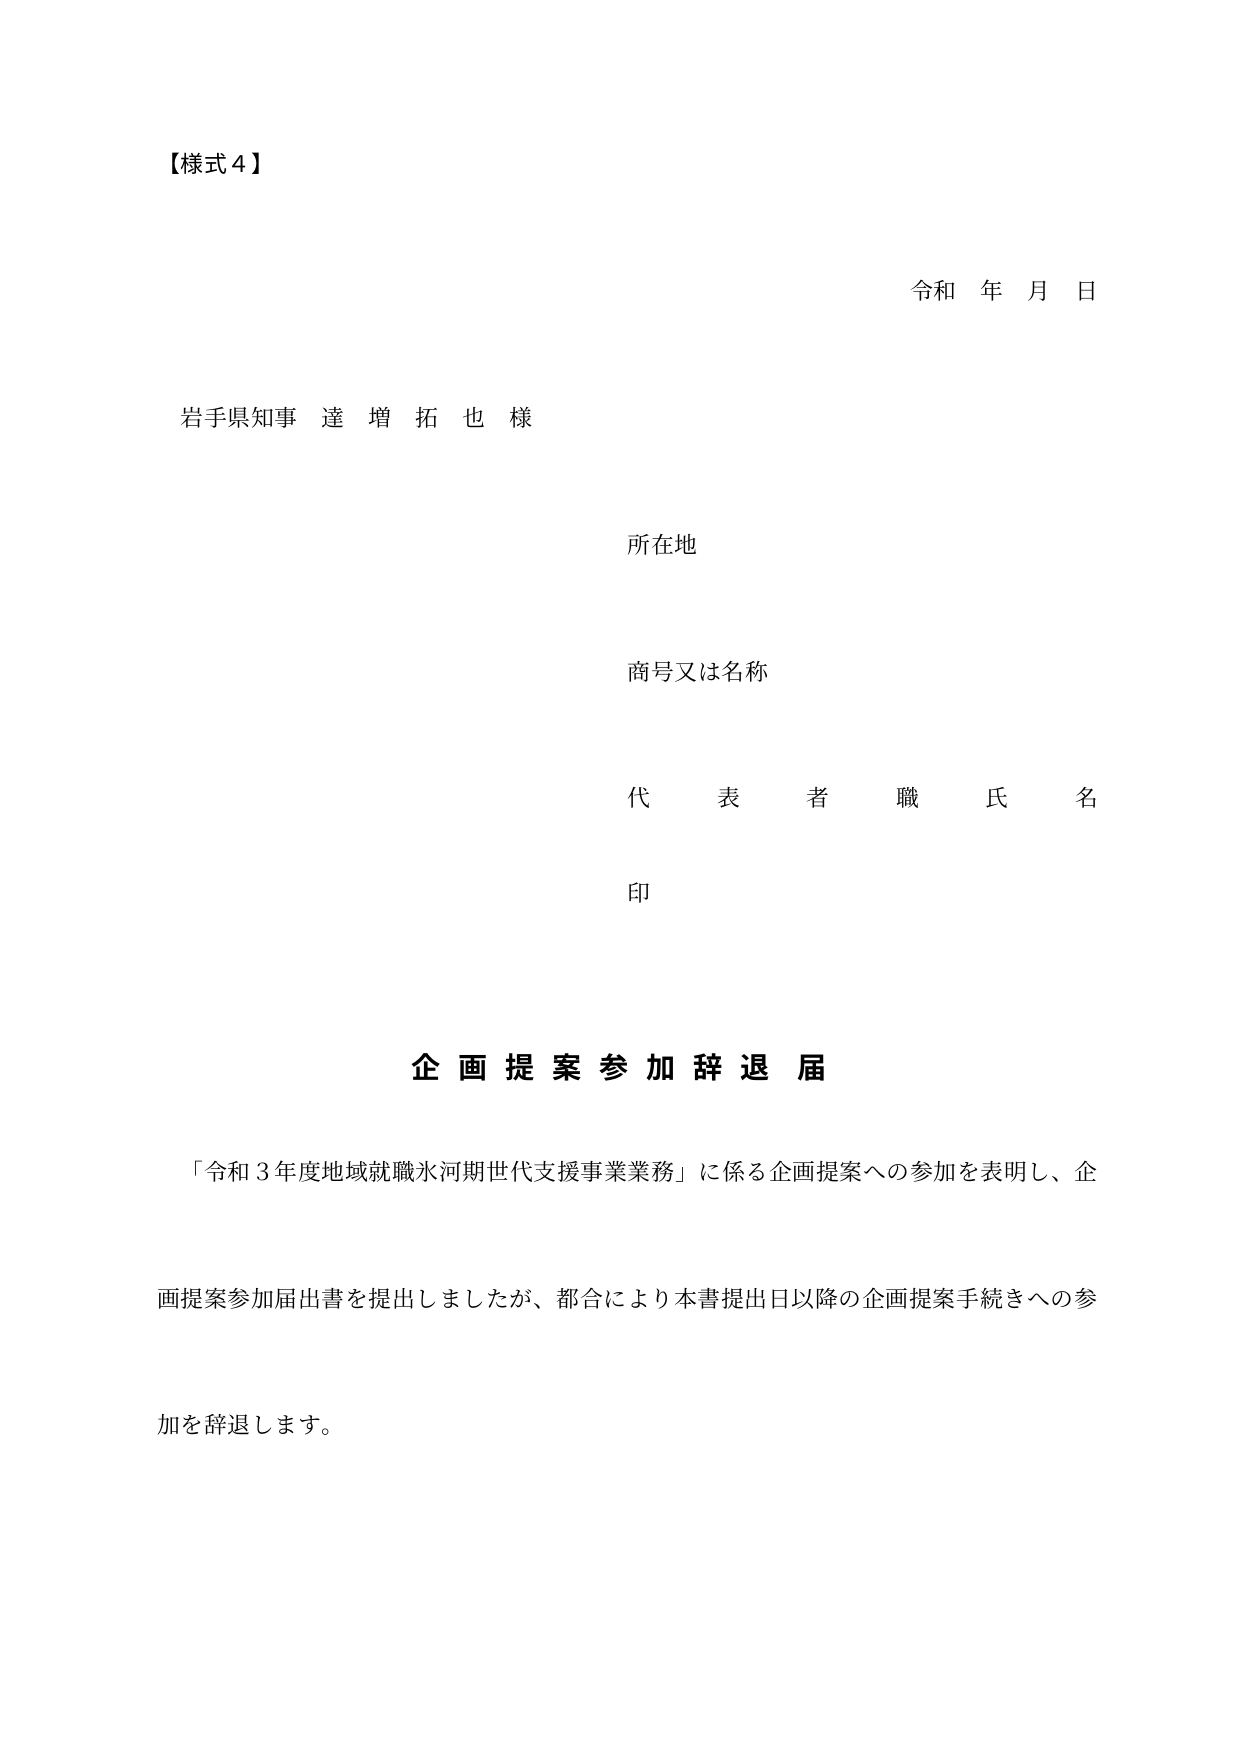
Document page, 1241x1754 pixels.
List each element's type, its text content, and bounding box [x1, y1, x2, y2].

text 岩手県知事 達 増 拓 也 様 [157, 385, 1098, 448]
text 商号又は名称 [606, 638, 1098, 702]
text 企画提案参加辞退届 [157, 1034, 1098, 1097]
text 代表者職氏名 印 [606, 765, 1098, 923]
text 「令和３年度地域就職氷河期世代支援事業業務」に係る企画提案への参加を表明し、企画提案参加届出書を提出しましたが、都合により本書提出日以降の企画提案手続きへの参加を辞退します。 [157, 1139, 1099, 1455]
text 所在地 [606, 512, 1098, 575]
text 【様式４】 [157, 131, 1098, 194]
text 令和 年 月 日 [157, 258, 1098, 321]
